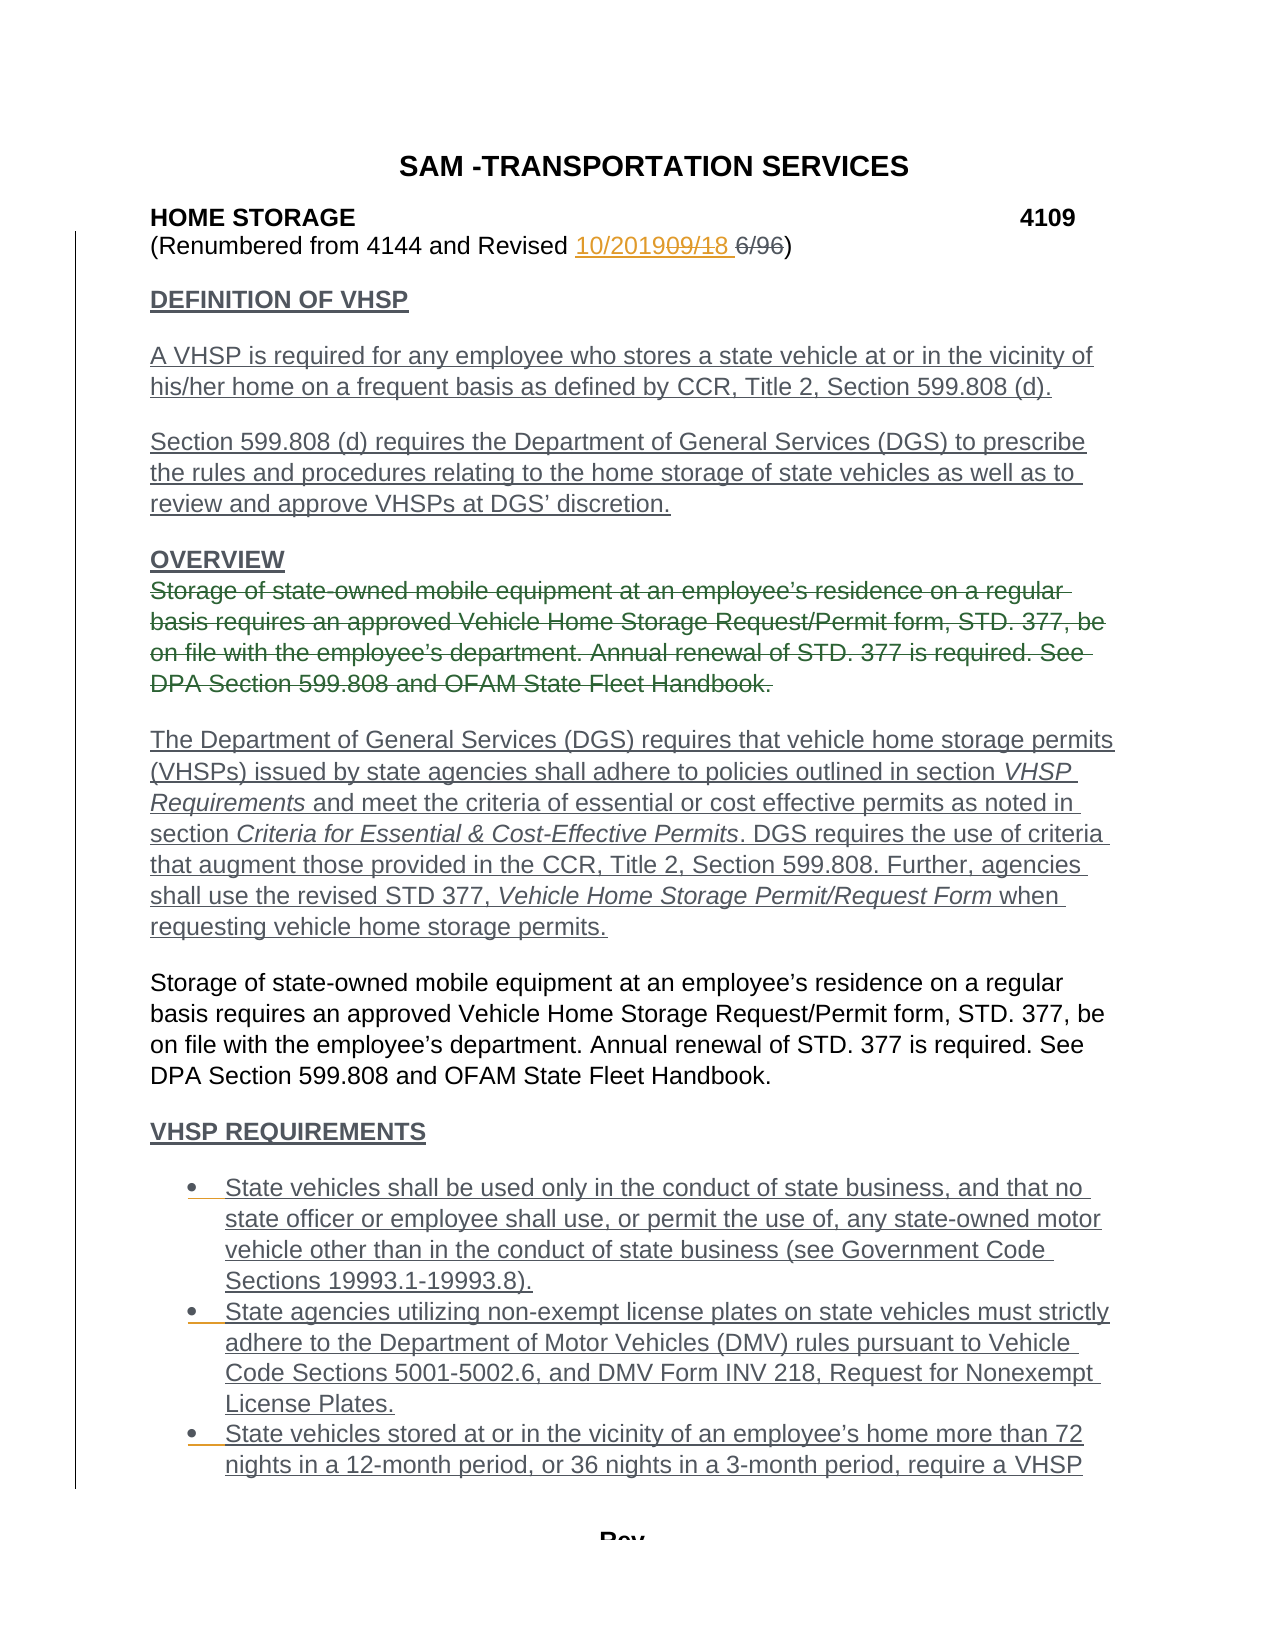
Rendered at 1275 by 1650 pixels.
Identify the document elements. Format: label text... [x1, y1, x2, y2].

text SAM -TRANSPORTATION SERVICES [399, 149, 1127, 183]
list State vehicles stored at or in the vicinity of an employee’s home more than 72 nights in a 12-month period, or 36 nights in a 3-month period, require a VHSP [187, 1419, 1084, 1444]
text The Department of General Services (DGS) requires that vehicle home storage permits (VHSPs) issued by state agencies shall adhere to policies outlined in section VHSP Requirements and meet the criteria of essential or cost effective permits as noted in section Criteria for Essential & Cost-Effective Permits. DGS requires the use of criteria that augment those provided in the CCR, Title 2, Section 599.808. Further, agencies shall use the revised STD 377, Vehicle Home Storage Permit/Request Form when requesting vehicle home storage permits. [150, 726, 1116, 941]
subtitle DEFINITION OF VHSP [150, 285, 1127, 314]
list State vehicles shall be used only in the conduct of state business, and that no state officer or employee shall use, or permit the use of, any state-owned motor vehicle other than in the conduct of state business (see Government Code Sections 19993.1-19993.8). [187, 1173, 1103, 1295]
list State vehicles stored at or in the vicinity of an employee’s home more than 72 nights in a 12-month period, or 36 nights in a 3-month period, require a VHSP [187, 1445, 1084, 1479]
text Storage of state-owned mobile equipment at an employee’s residence on a regular basis requires an approved Vehicle Home Storage Request/Permit form, STD. 377, be on file with the employee’s department. Annual renewal of STD. 377 is required. See DPA Section 599.808 and OFAM State Fleet Handbook. [150, 576, 1108, 698]
subtitle OVERVIEW [150, 545, 1127, 574]
text (Renumbered from 4144 and Revised 10/201909/18 6/96) [150, 231, 1127, 260]
list State agencies utilizing non-exempt license plates on state vehicles must strictly adhere to the Department of Motor Vehicles (DMV) rules pursuant to Vehicle Code Sections 5001-5002.6, and DMV Form INV 218, Request for Nonexempt License Plates. [187, 1297, 1111, 1417]
text A VHSP is required for any employee who stores a state vehicle at or in the vicinity of his/her home on a frequent basis as defined by CCR, Title 2, Section 599.808 (d). [150, 341, 1096, 401]
text Storage of state-owned mobile equipment at an employee’s residence on a regular basis requires an approved Vehicle Home Storage Request/Permit form, STD. 377, be on file with the employee’s department. Annual renewal of STD. 377 is required. See DPA Section 599.808 and OFAM State Fleet Handbook. [150, 968, 1108, 1090]
subtitle VHSP REQUIREMENTS [150, 1117, 1127, 1146]
text Section 599.808 (d) requires the Department of General Services (DGS) to prescribe the rules and procedures relating to the home storage of state vehicles as well as to review and approve VHSPs at DGS’ discretion. [150, 427, 1089, 518]
text HOME STORAGE 4109 [150, 202, 1127, 231]
